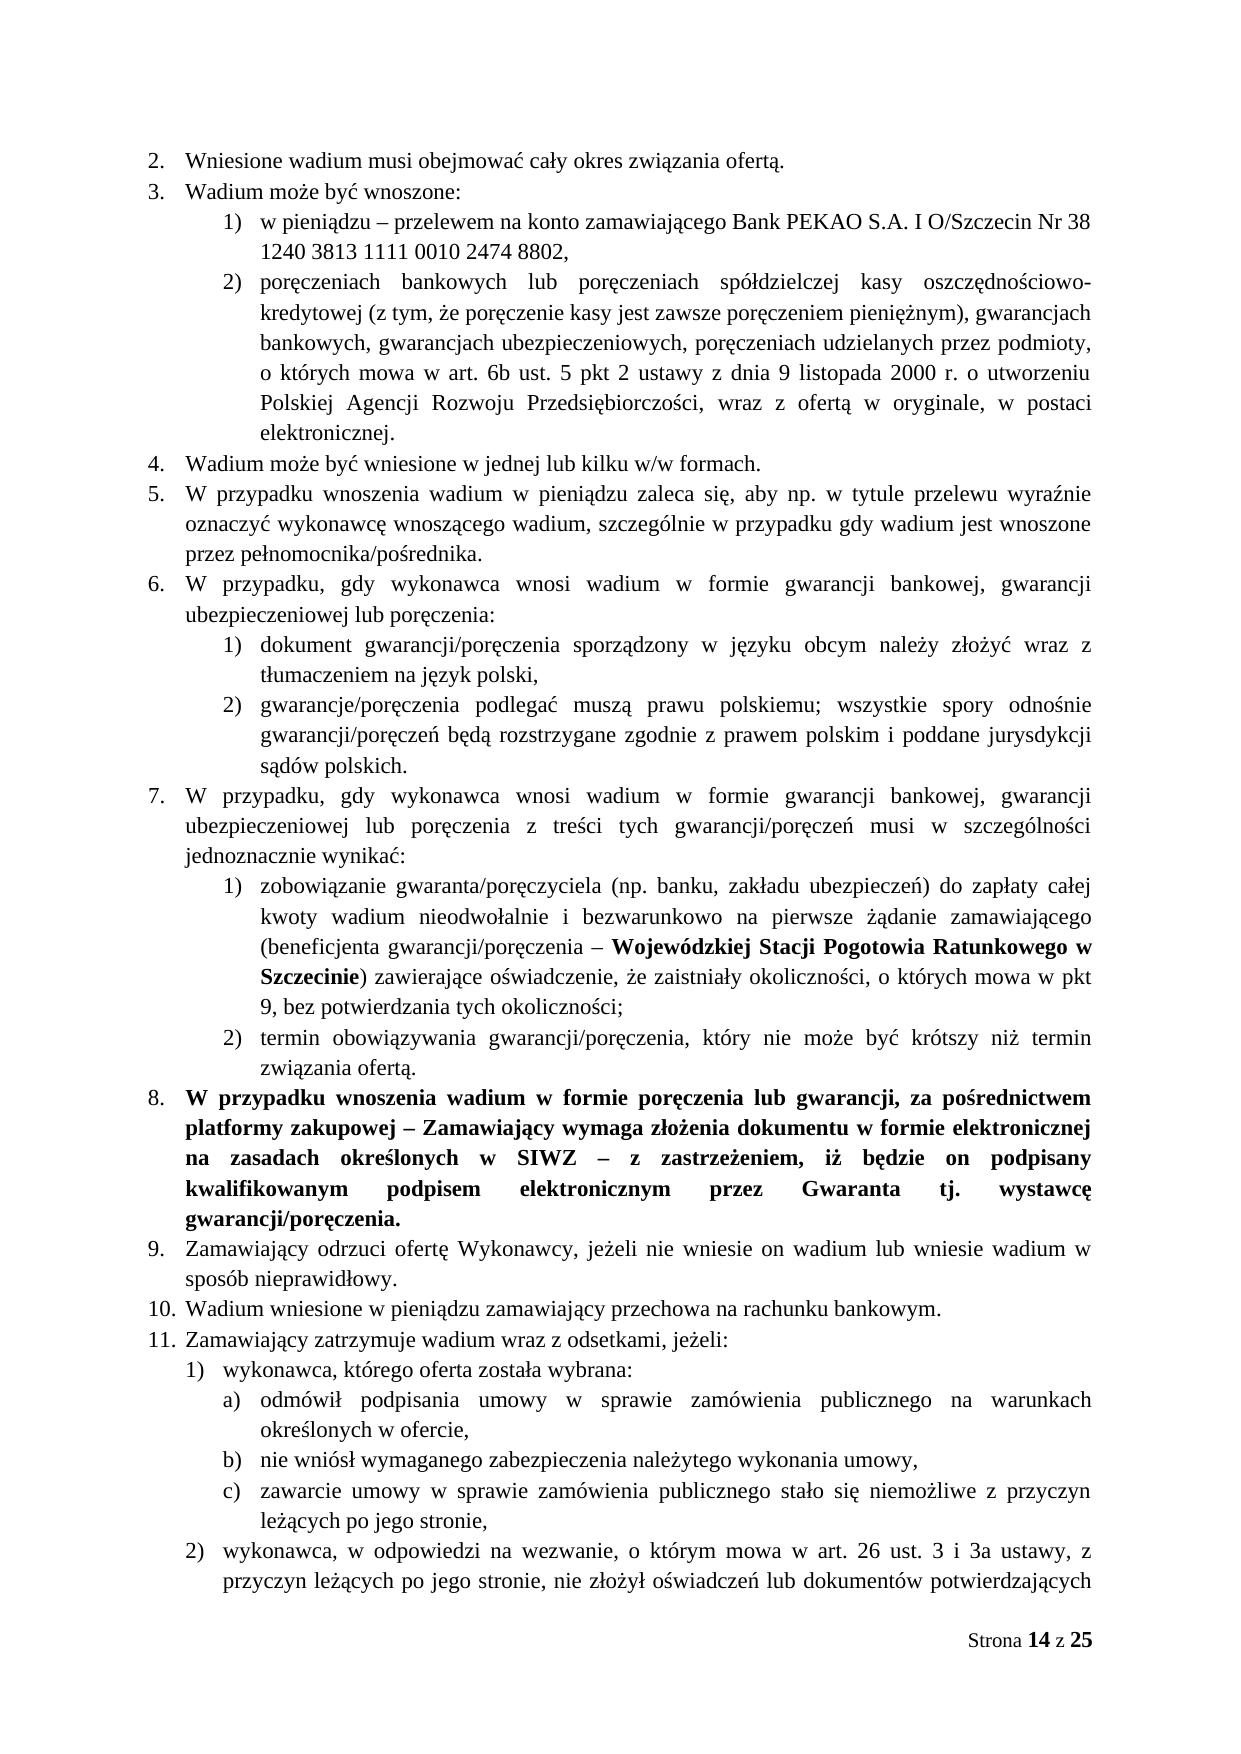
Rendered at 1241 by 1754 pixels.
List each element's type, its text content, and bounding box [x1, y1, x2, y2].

list Wadium wniesione w pieniądzu zamawiający przechowa na rachunku bankowym. [148, 1296, 1093, 1322]
list gwarancje/poręczenia podlegać muszą prawu polskiemu; wszystkie spory odnośnie gwarancji/poręczeń będą rozstrzygane zgodnie z prawem polskim i poddane jurysdykcji sądów polskich. [223, 691, 1093, 778]
list wykonawca, którego oferta została wybrana: [185, 1356, 1093, 1382]
list dokument gwarancji/poręczenia sporządzony w języku obcym należy złożyć wraz z tłumaczeniem na język polski, [223, 631, 1093, 687]
list W przypadku wnoszenia wadium w pieniądzu zaleca się, aby np. w tytule przelewu wyraźnie oznaczyć wykonawcę wnoszącego wadium, szczególnie w przypadku gdy wadium jest wnoszone przez pełnomocnika/pośrednika. [148, 480, 1093, 567]
list Wadium może być wniesione w jednej lub kilku w/w formach. [148, 450, 1093, 476]
list odmówił podpisania umowy w sprawie zamówienia publicznego na warunkach określonych w ofercie, [223, 1386, 1093, 1443]
list Zamawiający zatrzymuje wadium wraz z odsetkami, jeżeli: [148, 1326, 1093, 1352]
list W przypadku wnoszenia wadium w formie poręczenia lub gwarancji, za pośrednictwem platformy zakupowej – Zamawiający wymaga złożenia dokumentu w formie elektronicznej na zasadach określonych w SIWZ – z zastrzeżeniem, iż będzie on podpisany kwalifikowanym podpisem elektronicznym przez Gwaranta tj. wystawcę gwarancji/poręczenia. [148, 1084, 1093, 1231]
list termin obowiązywania gwarancji/poręczenia, który nie może być krótszy niż termin związania ofertą. [223, 1024, 1093, 1080]
list zawarcie umowy w sprawie zamówienia publicznego stało się niemożliwe z przyczyn leżących po jego stronie, [223, 1477, 1093, 1533]
list zobowiązanie gwaranta/poręczyciela (np. banku, zakładu ubezpieczeń) do zapłaty całej kwoty wadium nieodwołalnie i bezwarunkowo na pierwsze żądanie zamawiającego (beneficjenta gwarancji/poręczenia – Wojewódzkiej Stacji Pogotowia Ratunkowego w Szczecinie) zawierające oświadczenie, że zaistniały okoliczności, o których mowa w pkt 9, bez potwierdzania tych okoliczności; [223, 873, 1093, 1020]
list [185, 1537, 1093, 1594]
list Wadium może być wnoszone: [148, 178, 1093, 204]
list Zamawiający odrzuci ofertę Wykonawcy, jeżeli nie wniesie on wadium lub wniesie wadium w sposób nieprawidłowy. [148, 1235, 1093, 1292]
list w pieniądzu – przelewem na konto zamawiającego Bank PEKAO S.A. I O/Szczecin Nr 38 1240 3813 1111 0010 2474 8802, [223, 208, 1093, 264]
list W przypadku, gdy wykonawca wnosi wadium w formie gwarancji bankowej, gwarancji ubezpieczeniowej lub poręczenia z treści tych gwarancji/poręczeń musi w szczególności jednoznacznie wynikać: [148, 782, 1093, 869]
list Wniesione wadium musi obejmować cały okres związania ofertą. [148, 148, 1093, 174]
list W przypadku, gdy wykonawca wnosi wadium w formie gwarancji bankowej, gwarancji ubezpieczeniowej lub poręczenia: [148, 571, 1093, 627]
list poręczeniach bankowych lub poręczeniach spółdzielczej kasy oszczędnościowo-kredytowej (z tym, że poręczenie kasy jest zawsze poręczeniem pieniężnym), gwarancjach bankowych, gwarancjach ubezpieczeniowych, poręczeniach udzielanych przez podmioty, o których mowa w art. 6b ust. 5 pkt 2 ustawy z dnia 9 listopada 2000 r. o utworzeniu Polskiej Agencji Rozwoju Przedsiębiorczości, wraz z ofertą w oryginale, w postaci elektronicznej. [223, 268, 1093, 446]
list nie wniósł wymaganego zabezpieczenia należytego wykonania umowy, [223, 1447, 1093, 1473]
